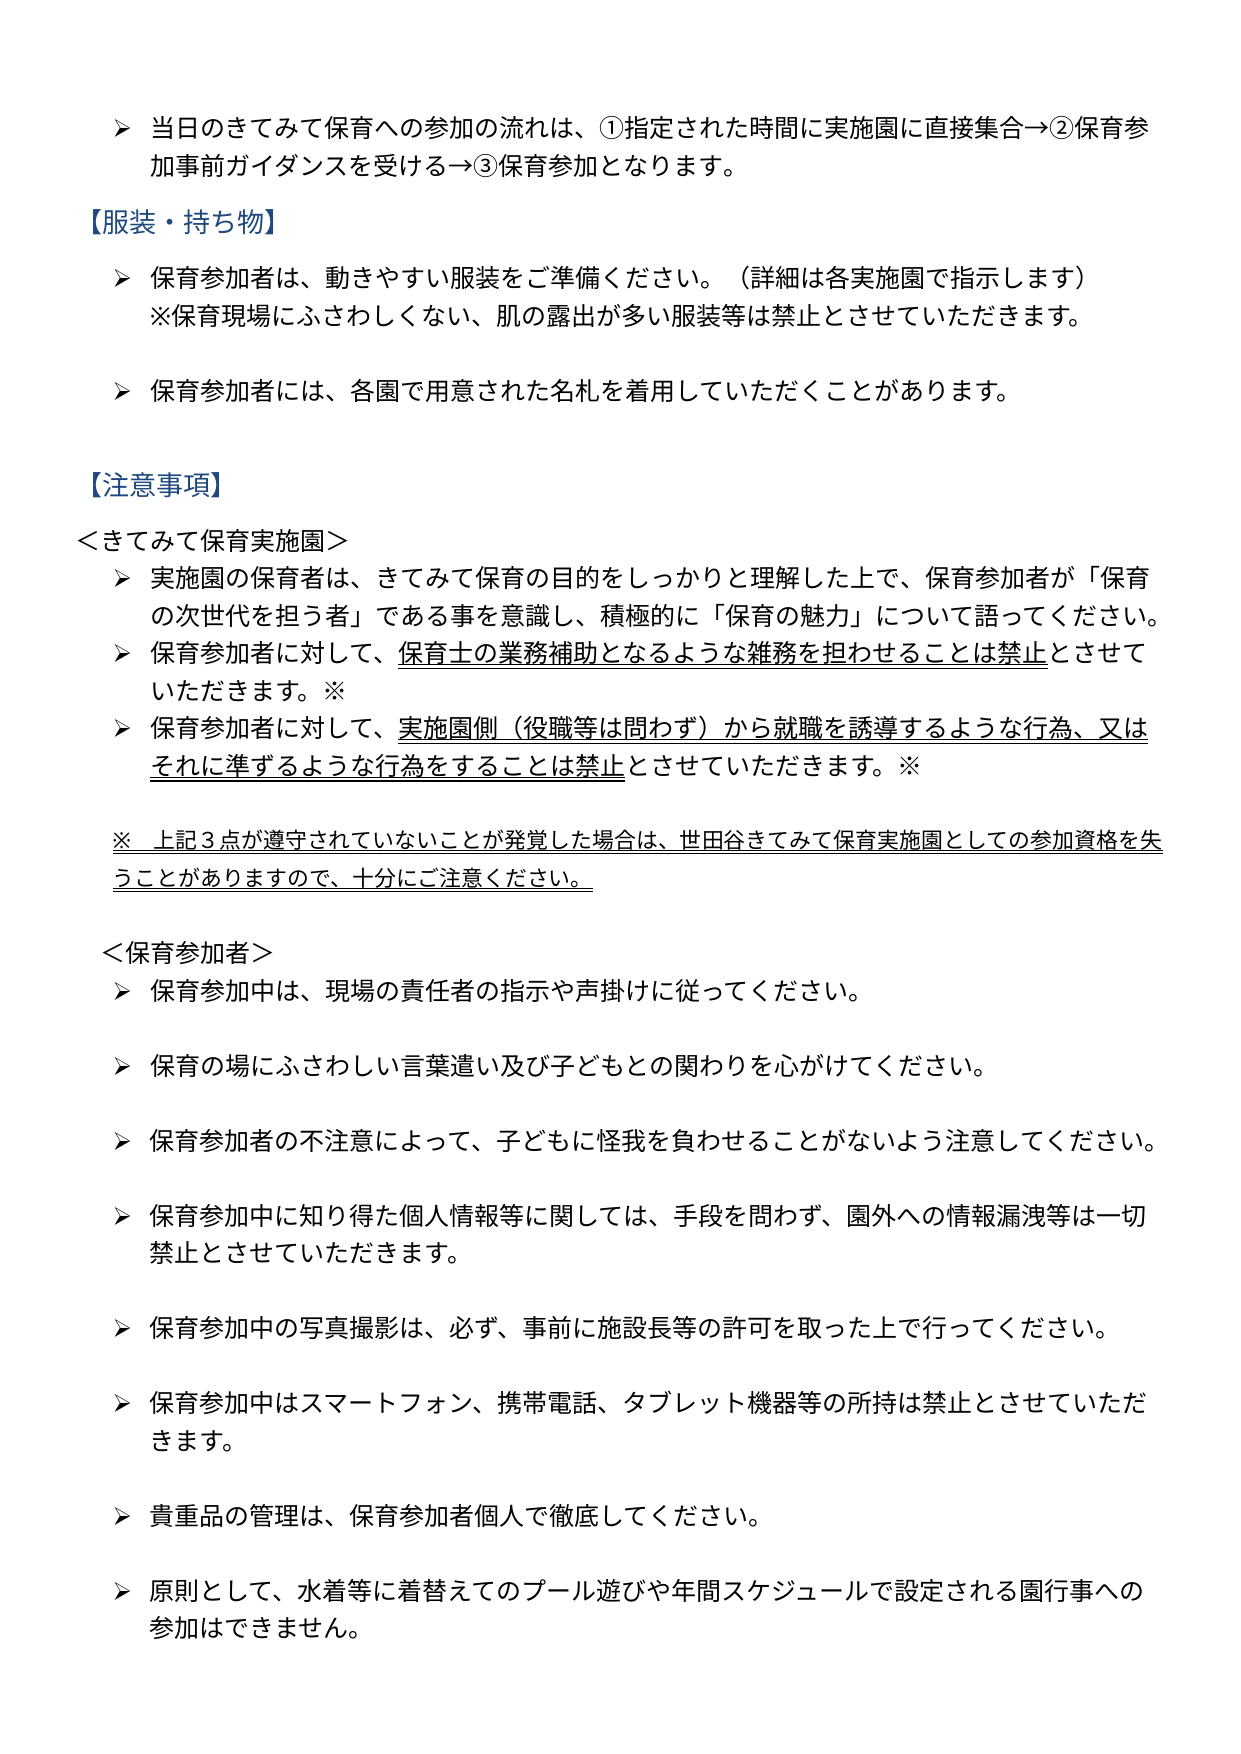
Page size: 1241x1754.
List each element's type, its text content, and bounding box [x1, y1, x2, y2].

list 当日のきてみて保育への参加の流れは、①指定された時間に実施園に直接集合→②保育参加事前ガイダンスを受ける→③保育参加となります。 [112, 108, 1165, 183]
list 保育参加中に知り得た個人情報等に関しては、手段を問わず、園外への情報漏洩等は一切禁止とさせていただきます。 [112, 1196, 1165, 1271]
list 保育参加者は、動きやすい服装をご準備ください。（詳細は各実施園で指示します） [112, 258, 1165, 296]
text 【注意事項】 [75, 446, 1165, 521]
text 【服装・持ち物】 [75, 183, 1165, 258]
list 保育参加中はスマートフォン、携帯電話、タブレット機器等の所持は禁止とさせていただきます。 [112, 1383, 1165, 1458]
list 実施園の保育者は、きてみて保育の目的をしっかりと理解した上で、保育参加者が「保育の次世代を担う者」である事を意識し、積極的に「保育の魅力」について語ってください。 [112, 558, 1165, 633]
list 保育参加中は、現場の責任者の指示や声掛けに従ってください。 [112, 971, 1165, 1008]
list 保育参加者に対して、保育士の業務補助となるような雑務を担わせることは禁止とさせていただきます。※ [112, 633, 1165, 708]
text ＜保育参加者＞ [75, 933, 1165, 971]
list ※保育現場にふさわしくない、肌の露出が多い服装等は禁止とさせていただきます。 [150, 296, 1165, 333]
text ＜きてみて保育実施園＞ [75, 521, 1165, 558]
list 保育参加中の写真撮影は、必ず、事前に施設長等の許可を取った上で行ってください。 [112, 1308, 1165, 1346]
list 保育参加者に対して、実施園側（役職等は問わず）から就職を誘導するような行為、又はそれに準ずるような行為をすることは禁止とさせていただきます。※ [112, 708, 1165, 783]
list 原則として、水着等に着替えてのプール遊びや年間スケジュールで設定される園行事への参加はできません。 [112, 1571, 1165, 1646]
list 保育参加者には、各園で用意された名札を着用していただくことがあります。 [112, 371, 1165, 408]
list 保育の場にふさわしい言葉遣い及び子どもとの関わりを心がけてください。 [112, 1046, 1165, 1083]
text ※ 上記３点が遵守されていないことが発覚した場合は、世田谷きてみて保育実施園としての参加資格を失うことがありますので、十分にご注意ください。 [112, 821, 1165, 896]
list 貴重品の管理は、保育参加者個人で徹底してください。 [112, 1496, 1165, 1533]
list 保育参加者の不注意によって、子どもに怪我を負わせることがないよう注意してください。 [112, 1121, 1165, 1158]
